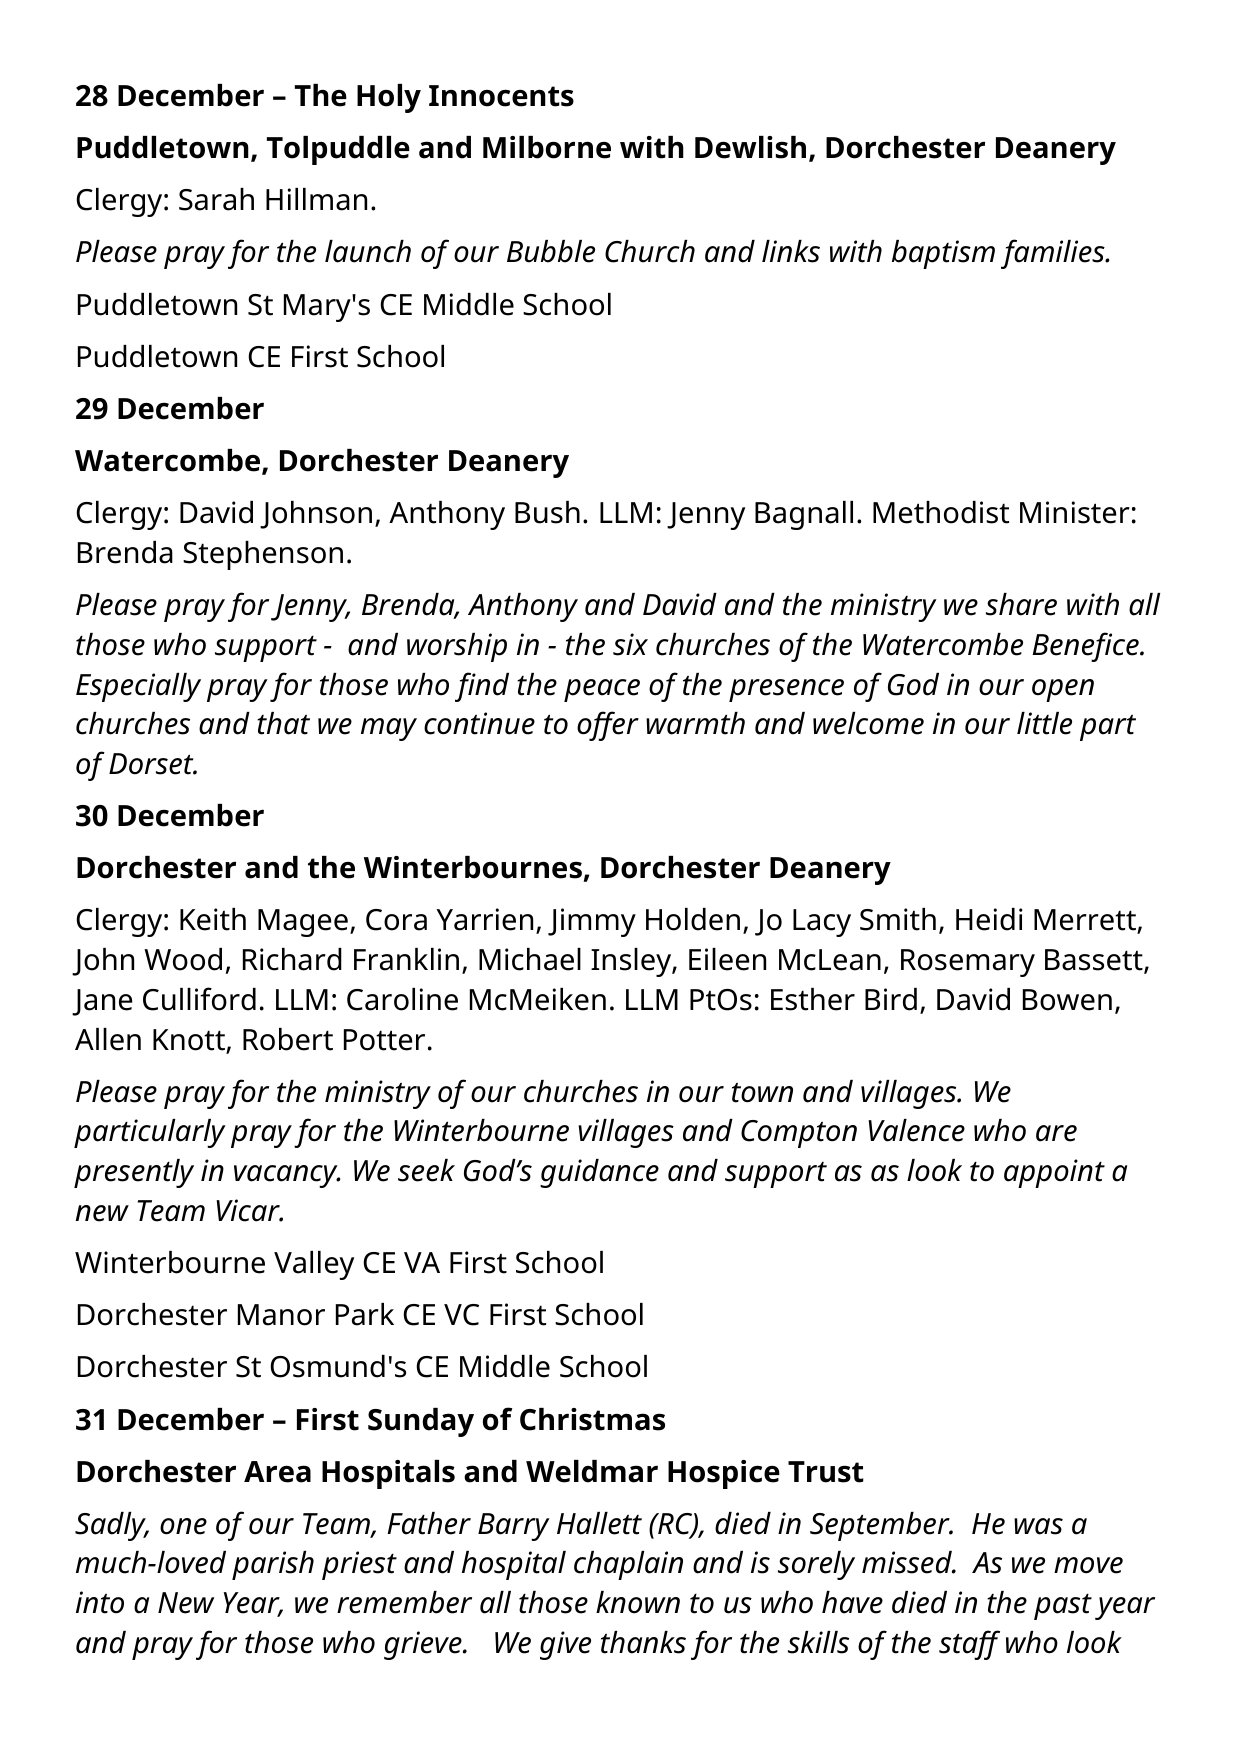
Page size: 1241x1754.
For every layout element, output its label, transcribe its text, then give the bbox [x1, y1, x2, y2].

text Dorchester and the Winterbournes, Dorchester Deanery [75, 847, 1165, 887]
text Puddletown St Mary's CE Middle School [75, 284, 1165, 323]
text Clergy: David Johnson, Anthony Bush. LLM: Jenny Bagnall. Methodist Minister: Brenda Stephenson. [75, 492, 1165, 572]
text Dorchester Manor Park CE VC First School [75, 1294, 1165, 1334]
text Watercombe, Dorchester Deanery [75, 440, 1165, 480]
text Winterbourne Valley CE VA First School [75, 1242, 1165, 1282]
text 31 December – First Sunday of Christmas [75, 1399, 1165, 1438]
text Clergy: Sarah Hillman. [75, 179, 1165, 219]
text Dorchester Area Hospitals and Weldmar Hospice Trust [75, 1451, 1165, 1491]
text Please pray for Jenny, Brenda, Anthony and David and the ministry we share with all those who support - and worship in - the six churches of the Watercombe Benefice. Especially pray for those who find the peace of the presence of God in our open churches and that we may continue to offer warmth and welcome in our little part of Dorset. [75, 584, 1165, 783]
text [75, 1503, 1165, 1662]
text Dorchester St Osmund's CE Middle School [75, 1347, 1165, 1386]
text 29 December [75, 388, 1165, 428]
text 28 December – The Holy Innocents [75, 75, 1165, 115]
text Please pray for the launch of our Bubble Church and links with baptism families. [75, 232, 1165, 271]
text Clergy: Keith Magee, Cora Yarrien, Jimmy Holden, Jo Lacy Smith, Heidi Merrett, John Wood, Richard Franklin, Michael Insley, Eileen McLean, Rosemary Bassett, Jane Culliford. LLM: Caroline McMeiken. LLM PtOs: Esther Bird, David Bowen, Allen Knott, Robert Potter. [75, 900, 1165, 1058]
text Please pray for the ministry of our churches in our town and villages. We particularly pray for the Winterbourne villages and Compton Valence who are presently in vacancy. We seek God’s guidance and support as as look to appoint a new Team Vicar. [75, 1071, 1165, 1230]
text Puddletown CE First School [75, 336, 1165, 376]
text Puddletown, Tolpuddle and Milborne with Dewlish, Dorchester Deanery [75, 127, 1165, 167]
text 30 December [75, 795, 1165, 835]
